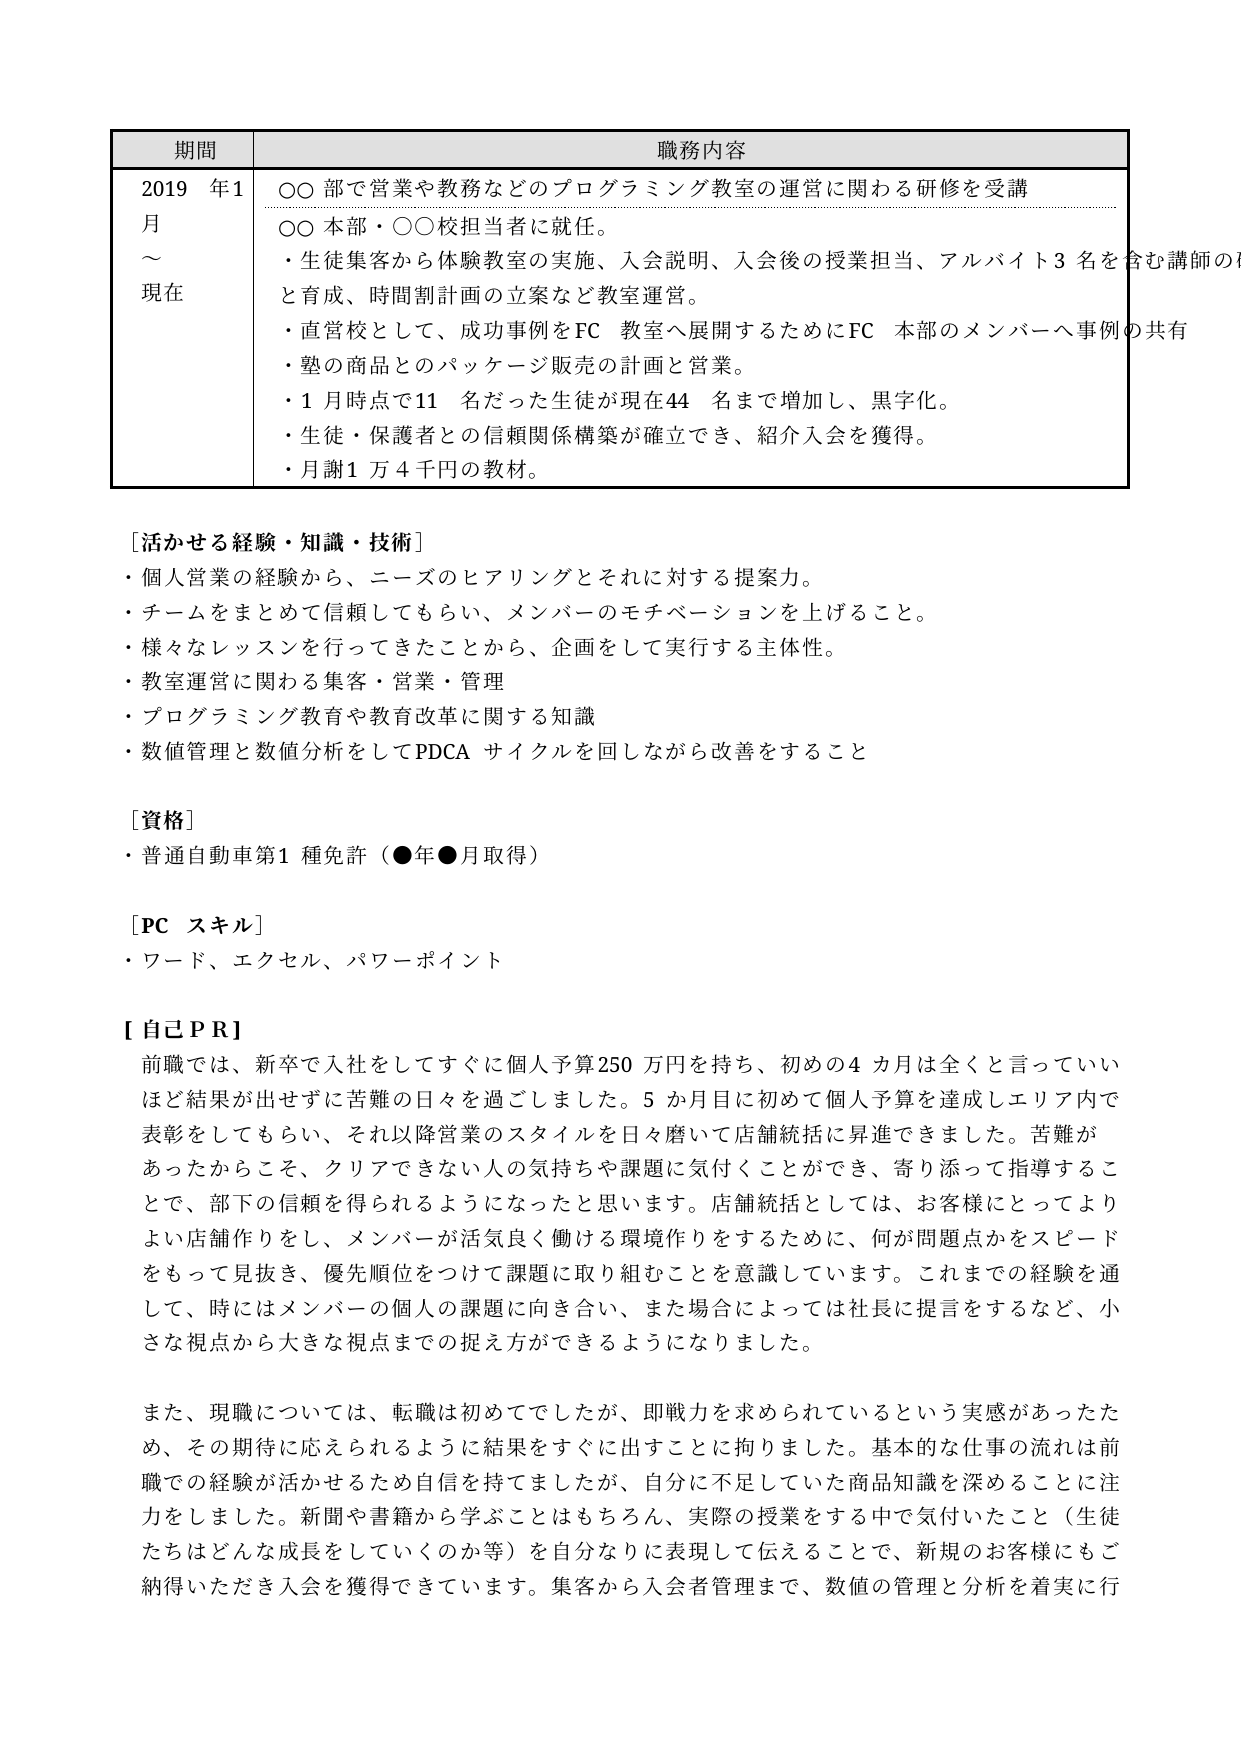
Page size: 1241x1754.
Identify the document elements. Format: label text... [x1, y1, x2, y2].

table_header 職務内容 [254, 132, 1127, 167]
text ［資格］ [118, 802, 1122, 837]
text ・ワード、エクセル、パワーポイント [118, 942, 1122, 976]
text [133, 1394, 1125, 1603]
text ・個人営業の経験から、ニーズのヒアリングとそれに対する提案力。 [118, 559, 1240, 594]
text ・普通自動車第1種免許（●年●月取得） [118, 837, 1122, 872]
text ・チームをまとめて信頼してもらい、メンバーのモチベーションを上げること。 [118, 594, 1240, 628]
text 前職では、新卒で入社をしてすぐに個人予算250万円を持ち、初めの4カ月は全くと言っていいほど結果が出せずに苦難の日々を過ごしました。5か月目に初めて個人予算を達成しエリア内で表彰をしてもらい、それ以降営業のスタイルを日々磨いて店舗統括に昇進できました。苦難があったからこそ、クリアできない人の気持ちや課題に気付くことができ、寄り添って指導することで、部下の信頼を得られるようになったと思います。店舗統括としては、お客様にとってよりよい店舗作りをし、メンバーが活気良く働ける環境作りをするために、何が問題点かをスピードをもって見抜き、優先順位をつけて課題に取り組むことを意識しています。これまでの経験を通して、時にはメンバーの個人の課題に向き合い、また場合によっては社長に提言をするなど、小さな視点から大きな視点までの捉え方ができるようになりました。 [133, 1046, 1125, 1359]
text ［活かせる経験・知識・技術］ [118, 524, 1240, 559]
text ・様々なレッスンを行ってきたことから、企画をして実行する主体性。 [118, 628, 1240, 663]
table_cell 2019年1月 ～ 現在 [113, 170, 253, 486]
table_cell ○○部で営業や教務などのプログラミング教室の運営に関わる研修を受講 ○○本部・○○校担当者に就任。 ・生徒集客から体験教室の実施、入会説明、入会後の授業担当、アルバイト3名を含む講師の研修と育成、時間割計画の立案など教室運営。 ・直営校として、成功事例をFC教室へ展開するためにFC本部のメンバーへ事例の共有 ・塾の商品とのパッケージ販売の計画と営業。 ・1月時点で11名だった生徒が現在44名まで増加し、黒字化。 ・生徒・保護者との信頼関係構築が確立でき、紹介入会を獲得。 ・月謝1万４千円の教材。 [254, 170, 1127, 486]
text ・プログラミング教育や教育改革に関する知識 [118, 698, 1240, 733]
table_header 期間 [113, 132, 253, 167]
text ・数値管理と数値分析をしてPDCAサイクルを回しながら改善をすること [118, 733, 1122, 768]
text ・教室運営に関わる集客・営業・管理 [118, 663, 1240, 698]
text ［PCスキル］ [118, 907, 1122, 942]
text [自己ＰＲ] [118, 1011, 1122, 1046]
